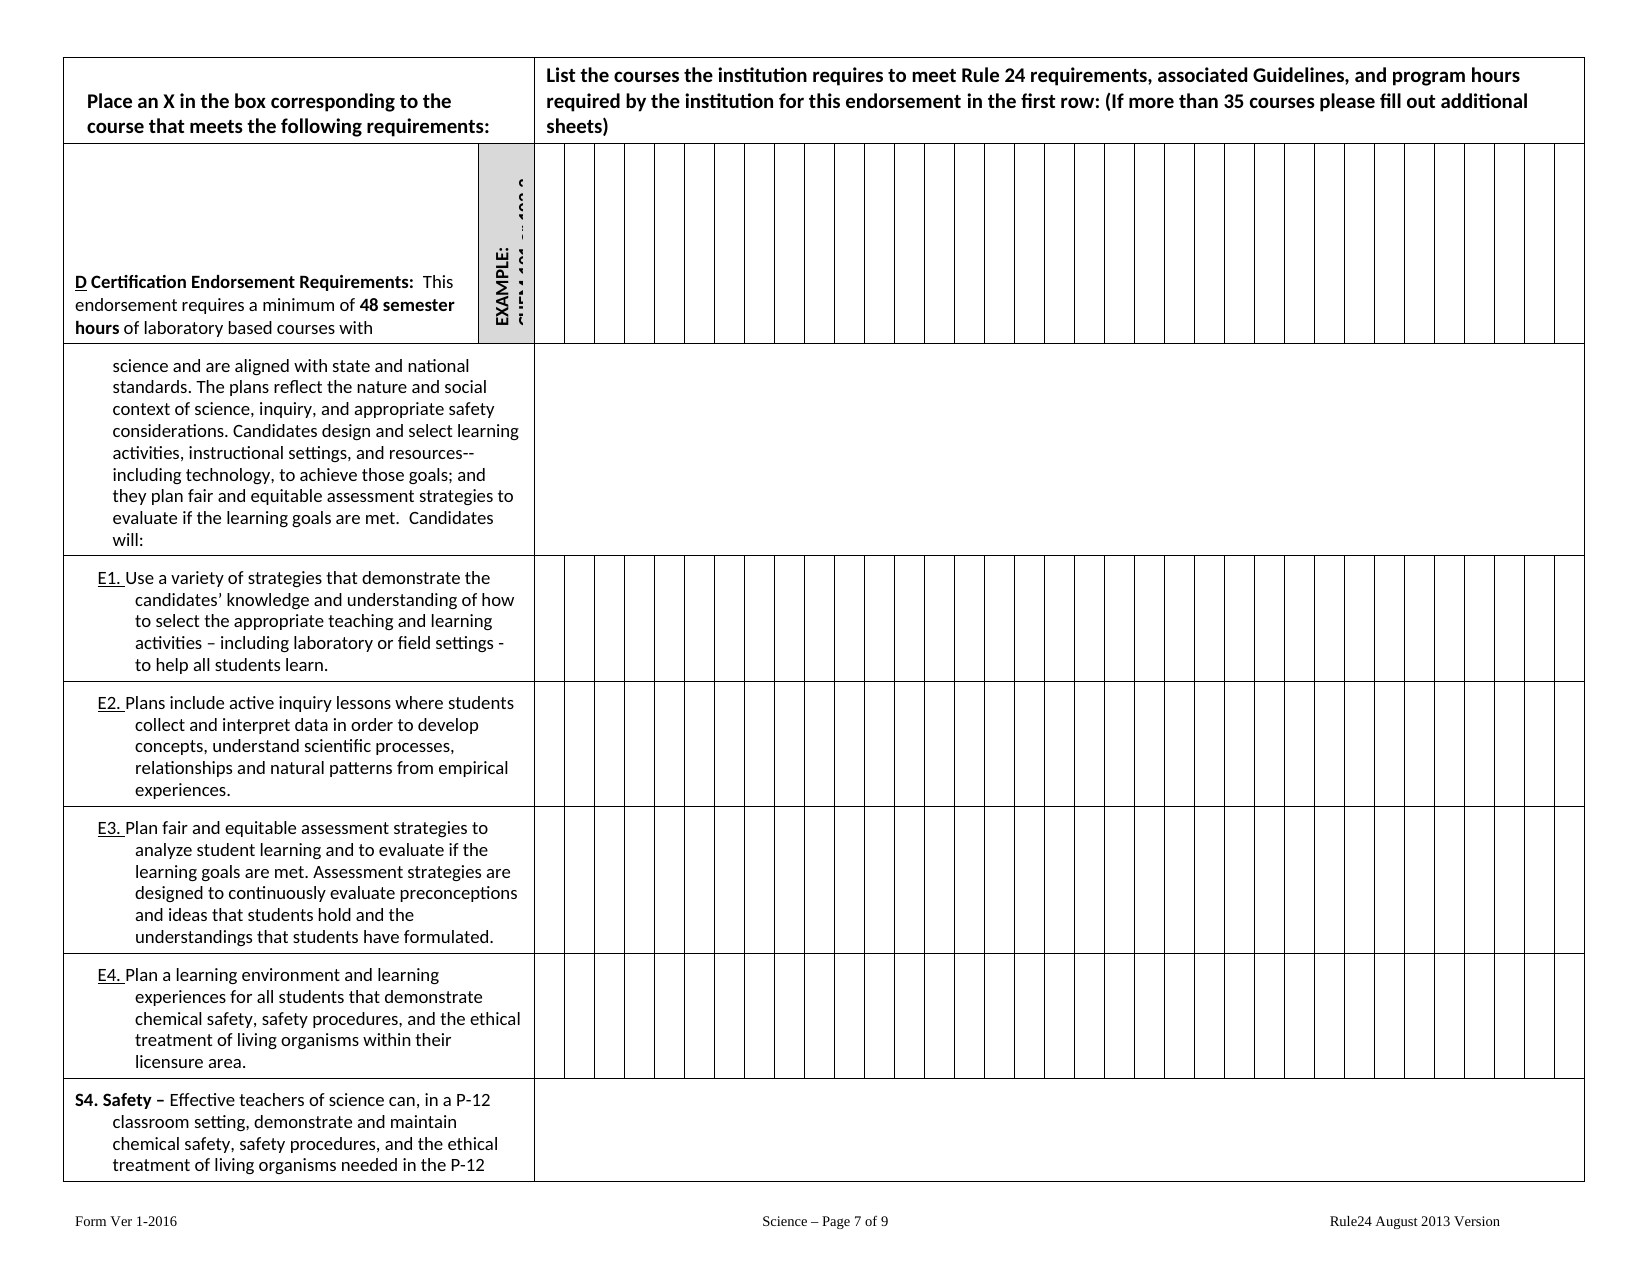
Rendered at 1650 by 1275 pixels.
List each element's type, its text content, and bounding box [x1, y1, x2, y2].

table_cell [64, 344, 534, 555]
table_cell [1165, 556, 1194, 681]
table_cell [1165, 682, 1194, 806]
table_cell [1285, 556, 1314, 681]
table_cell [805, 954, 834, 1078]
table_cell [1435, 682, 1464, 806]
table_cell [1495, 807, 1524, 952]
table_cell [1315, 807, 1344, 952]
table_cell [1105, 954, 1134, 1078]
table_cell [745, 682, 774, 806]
table_cell [625, 144, 654, 343]
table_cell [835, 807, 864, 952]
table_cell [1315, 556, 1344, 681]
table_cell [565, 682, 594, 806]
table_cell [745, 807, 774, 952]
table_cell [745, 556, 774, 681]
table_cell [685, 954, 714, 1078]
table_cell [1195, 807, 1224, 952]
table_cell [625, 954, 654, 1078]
table_cell [655, 144, 684, 343]
table_cell [1105, 144, 1134, 343]
table_cell [565, 144, 594, 343]
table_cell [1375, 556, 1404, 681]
table_cell [1405, 144, 1434, 343]
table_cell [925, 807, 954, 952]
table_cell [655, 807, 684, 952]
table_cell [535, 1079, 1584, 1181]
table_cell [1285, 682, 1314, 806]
table_cell [1195, 144, 1224, 343]
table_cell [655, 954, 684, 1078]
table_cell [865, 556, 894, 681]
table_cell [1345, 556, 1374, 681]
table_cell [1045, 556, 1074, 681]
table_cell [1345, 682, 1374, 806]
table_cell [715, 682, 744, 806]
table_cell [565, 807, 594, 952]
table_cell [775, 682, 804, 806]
table_cell [895, 144, 924, 343]
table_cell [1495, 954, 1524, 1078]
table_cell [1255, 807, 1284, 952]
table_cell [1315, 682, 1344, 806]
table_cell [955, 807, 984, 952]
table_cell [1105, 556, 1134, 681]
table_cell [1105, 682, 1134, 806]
table_cell [1135, 144, 1164, 343]
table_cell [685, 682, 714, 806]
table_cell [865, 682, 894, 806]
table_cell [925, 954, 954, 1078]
table_cell [1225, 144, 1254, 343]
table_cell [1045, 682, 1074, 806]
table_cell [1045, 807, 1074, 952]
table_cell [1015, 144, 1044, 343]
table_cell [835, 144, 864, 343]
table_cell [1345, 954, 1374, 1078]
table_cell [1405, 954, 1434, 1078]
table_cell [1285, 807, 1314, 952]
table_cell [865, 144, 894, 343]
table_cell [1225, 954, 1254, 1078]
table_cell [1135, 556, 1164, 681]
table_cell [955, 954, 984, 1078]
table_cell [1045, 144, 1074, 343]
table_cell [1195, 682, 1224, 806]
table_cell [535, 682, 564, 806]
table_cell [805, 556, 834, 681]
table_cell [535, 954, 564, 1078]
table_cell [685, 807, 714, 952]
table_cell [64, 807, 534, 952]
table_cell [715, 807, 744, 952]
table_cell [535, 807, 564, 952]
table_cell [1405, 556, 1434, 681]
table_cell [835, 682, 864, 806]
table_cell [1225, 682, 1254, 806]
table_cell [1375, 144, 1404, 343]
table_cell [925, 144, 954, 343]
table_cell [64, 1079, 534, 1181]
table_cell [1255, 144, 1284, 343]
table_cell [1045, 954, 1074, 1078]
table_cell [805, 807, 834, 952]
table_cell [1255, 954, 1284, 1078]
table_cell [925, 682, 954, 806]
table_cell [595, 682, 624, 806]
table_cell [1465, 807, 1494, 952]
table_cell [805, 144, 834, 343]
table_cell [745, 144, 774, 343]
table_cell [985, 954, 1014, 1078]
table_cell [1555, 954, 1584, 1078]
table_cell [595, 144, 624, 343]
table_cell [1555, 144, 1584, 343]
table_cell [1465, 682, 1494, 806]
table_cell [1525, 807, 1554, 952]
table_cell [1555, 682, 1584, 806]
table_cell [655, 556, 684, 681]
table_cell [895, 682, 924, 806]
table_cell [1165, 144, 1194, 343]
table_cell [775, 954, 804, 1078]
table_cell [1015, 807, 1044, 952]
table_cell [1285, 144, 1314, 343]
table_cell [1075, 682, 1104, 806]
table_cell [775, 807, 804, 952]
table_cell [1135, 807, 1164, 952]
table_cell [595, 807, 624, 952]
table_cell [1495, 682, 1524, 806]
table_cell D Certification Endorsement Requirements: This endorsement requires a minimum of 48 semester hours of laboratory based courses with [64, 144, 478, 343]
table_cell [775, 144, 804, 343]
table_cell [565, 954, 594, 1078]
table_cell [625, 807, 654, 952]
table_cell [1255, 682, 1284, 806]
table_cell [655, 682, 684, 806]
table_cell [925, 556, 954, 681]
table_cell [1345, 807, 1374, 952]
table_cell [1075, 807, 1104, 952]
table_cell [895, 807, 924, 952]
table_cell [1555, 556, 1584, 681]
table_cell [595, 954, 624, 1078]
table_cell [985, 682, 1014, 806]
table_cell [715, 144, 744, 343]
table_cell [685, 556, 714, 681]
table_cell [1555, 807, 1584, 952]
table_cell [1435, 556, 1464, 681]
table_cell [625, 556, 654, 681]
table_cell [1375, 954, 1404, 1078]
table_header Place an X in the box corresponding to the course that meets the following requirements: [64, 58, 534, 143]
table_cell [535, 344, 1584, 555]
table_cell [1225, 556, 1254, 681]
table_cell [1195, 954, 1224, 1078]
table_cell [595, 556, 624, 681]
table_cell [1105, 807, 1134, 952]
table_cell [985, 144, 1014, 343]
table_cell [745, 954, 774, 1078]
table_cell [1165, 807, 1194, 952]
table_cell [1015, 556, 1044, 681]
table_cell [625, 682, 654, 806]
table_header List the courses the institution requires to meet Rule 24 requirements, associated Guidelines, and program hours required by the institution for this endorsement in the first row: (If more than 35 courses please fill out additional sheets) [535, 58, 1584, 143]
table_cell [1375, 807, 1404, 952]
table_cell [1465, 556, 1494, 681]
table_cell EXAMPLE: CHEM 101 or 102 3 CR [479, 144, 534, 343]
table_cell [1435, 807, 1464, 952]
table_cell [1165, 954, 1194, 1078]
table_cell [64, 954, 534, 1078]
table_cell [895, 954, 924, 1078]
table_cell [1315, 144, 1344, 343]
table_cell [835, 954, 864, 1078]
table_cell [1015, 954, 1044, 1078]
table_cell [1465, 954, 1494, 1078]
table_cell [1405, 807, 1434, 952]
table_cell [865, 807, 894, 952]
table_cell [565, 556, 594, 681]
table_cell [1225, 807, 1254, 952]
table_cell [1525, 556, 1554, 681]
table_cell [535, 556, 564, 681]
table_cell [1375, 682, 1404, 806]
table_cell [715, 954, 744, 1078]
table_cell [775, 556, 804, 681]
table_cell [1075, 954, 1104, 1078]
table_cell [1465, 144, 1494, 343]
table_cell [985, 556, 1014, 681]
table_cell [1345, 144, 1374, 343]
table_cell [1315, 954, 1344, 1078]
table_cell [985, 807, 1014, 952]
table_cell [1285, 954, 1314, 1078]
table_cell [1075, 144, 1104, 343]
table_cell [1495, 144, 1524, 343]
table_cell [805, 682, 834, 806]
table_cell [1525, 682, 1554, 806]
table_cell [535, 144, 564, 343]
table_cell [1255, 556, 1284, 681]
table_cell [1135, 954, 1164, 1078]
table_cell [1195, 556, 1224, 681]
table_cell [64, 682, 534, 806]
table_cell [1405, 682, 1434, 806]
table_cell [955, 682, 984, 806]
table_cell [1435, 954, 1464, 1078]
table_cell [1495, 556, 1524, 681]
table_cell [955, 144, 984, 343]
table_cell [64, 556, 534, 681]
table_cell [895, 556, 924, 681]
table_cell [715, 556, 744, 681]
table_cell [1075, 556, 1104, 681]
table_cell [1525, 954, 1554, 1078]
table_cell [685, 144, 714, 343]
table_cell [1525, 144, 1554, 343]
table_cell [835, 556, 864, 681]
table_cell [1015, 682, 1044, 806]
table_cell [1435, 144, 1464, 343]
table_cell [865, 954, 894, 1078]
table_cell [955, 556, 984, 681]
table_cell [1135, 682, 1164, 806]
